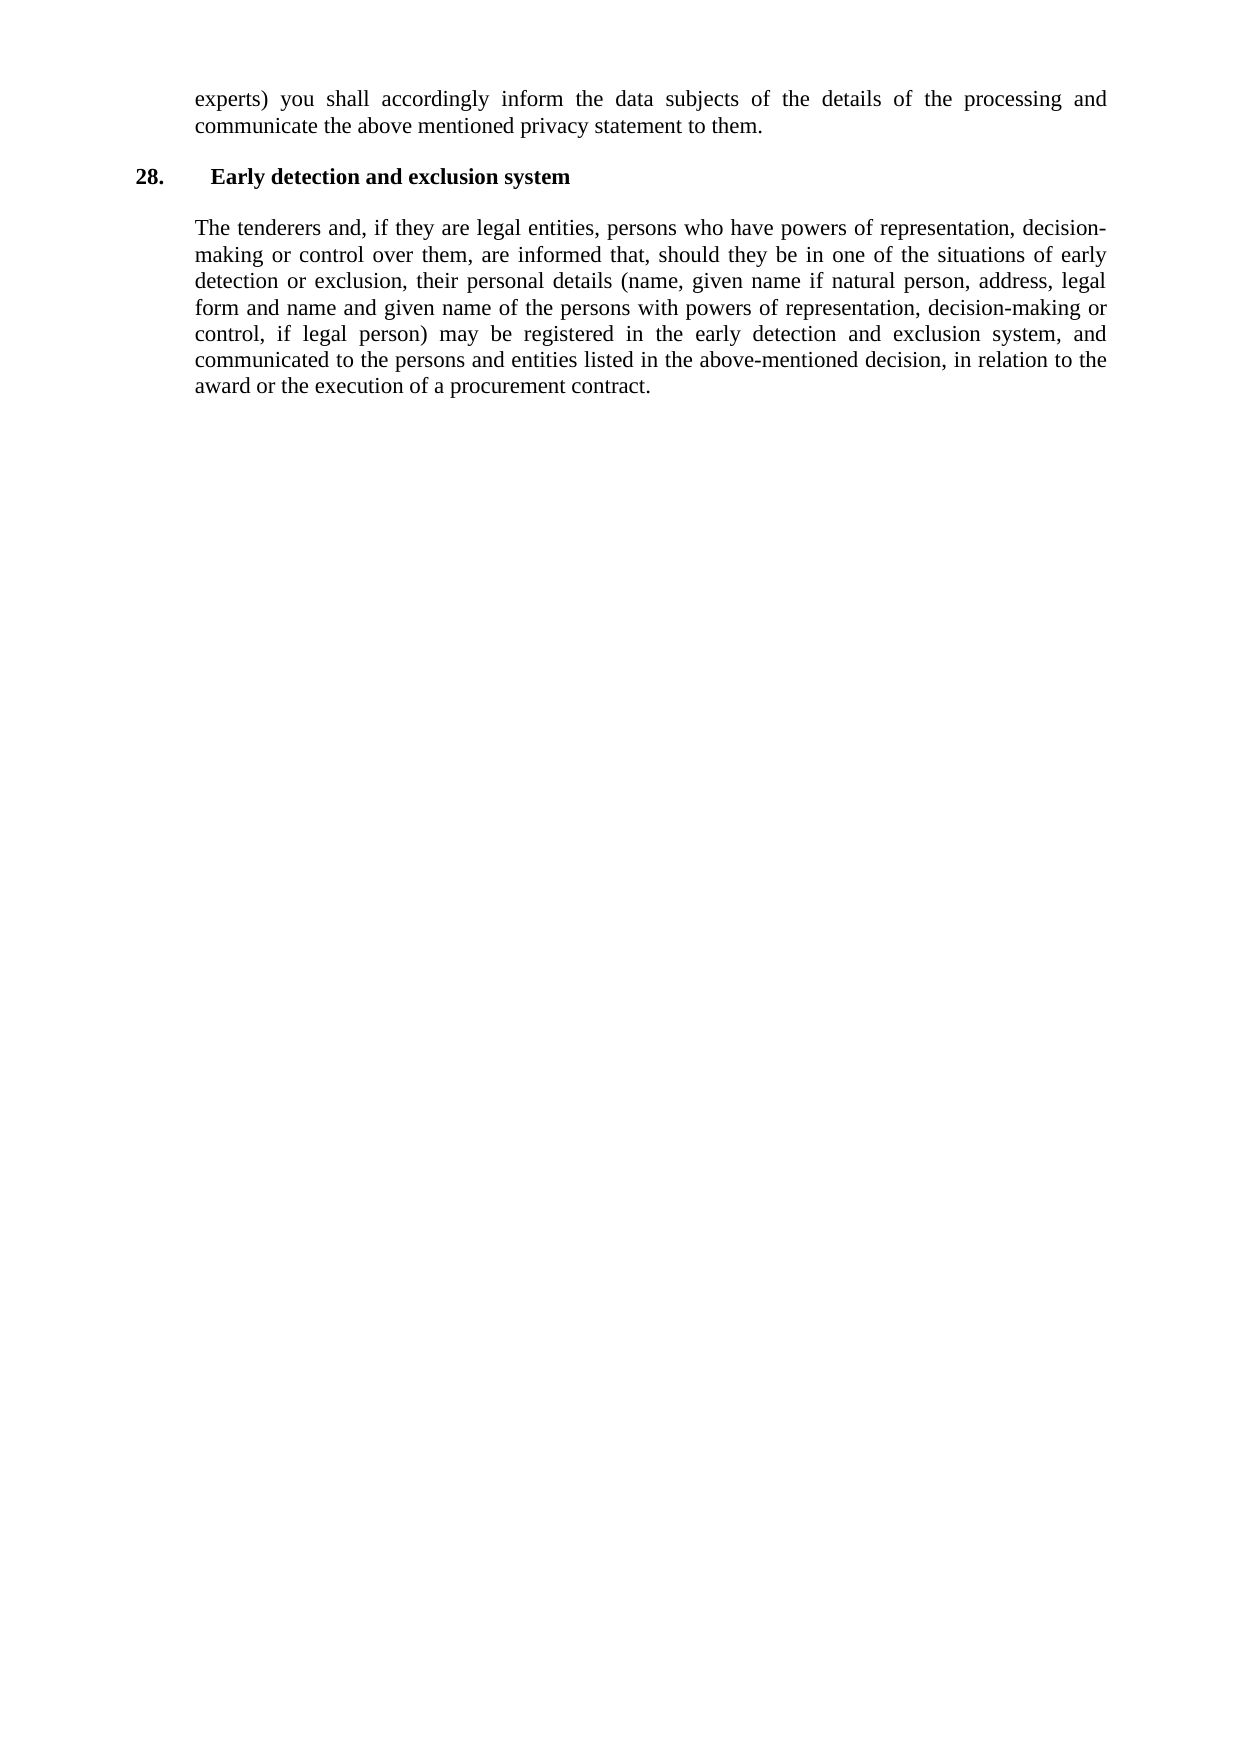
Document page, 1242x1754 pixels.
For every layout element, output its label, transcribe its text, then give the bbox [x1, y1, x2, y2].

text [194, 85, 1108, 138]
text The tenderers and, if they are legal entities, persons who have powers of representation, decision-making or control over them, are informed that, should they be in one of the situations of early detection or exclusion, their personal details (name, given name if natural person, address, legal form and name and given name of the persons with powers of representation, decision-making or control, if legal person) may be registered in the early detection and exclusion system, and communicated to the persons and entities listed in the above-mentioned decision, in relation to the award or the execution of a procurement contract. [194, 214, 1108, 399]
text 28. Early detection and exclusion system [135, 163, 1108, 189]
